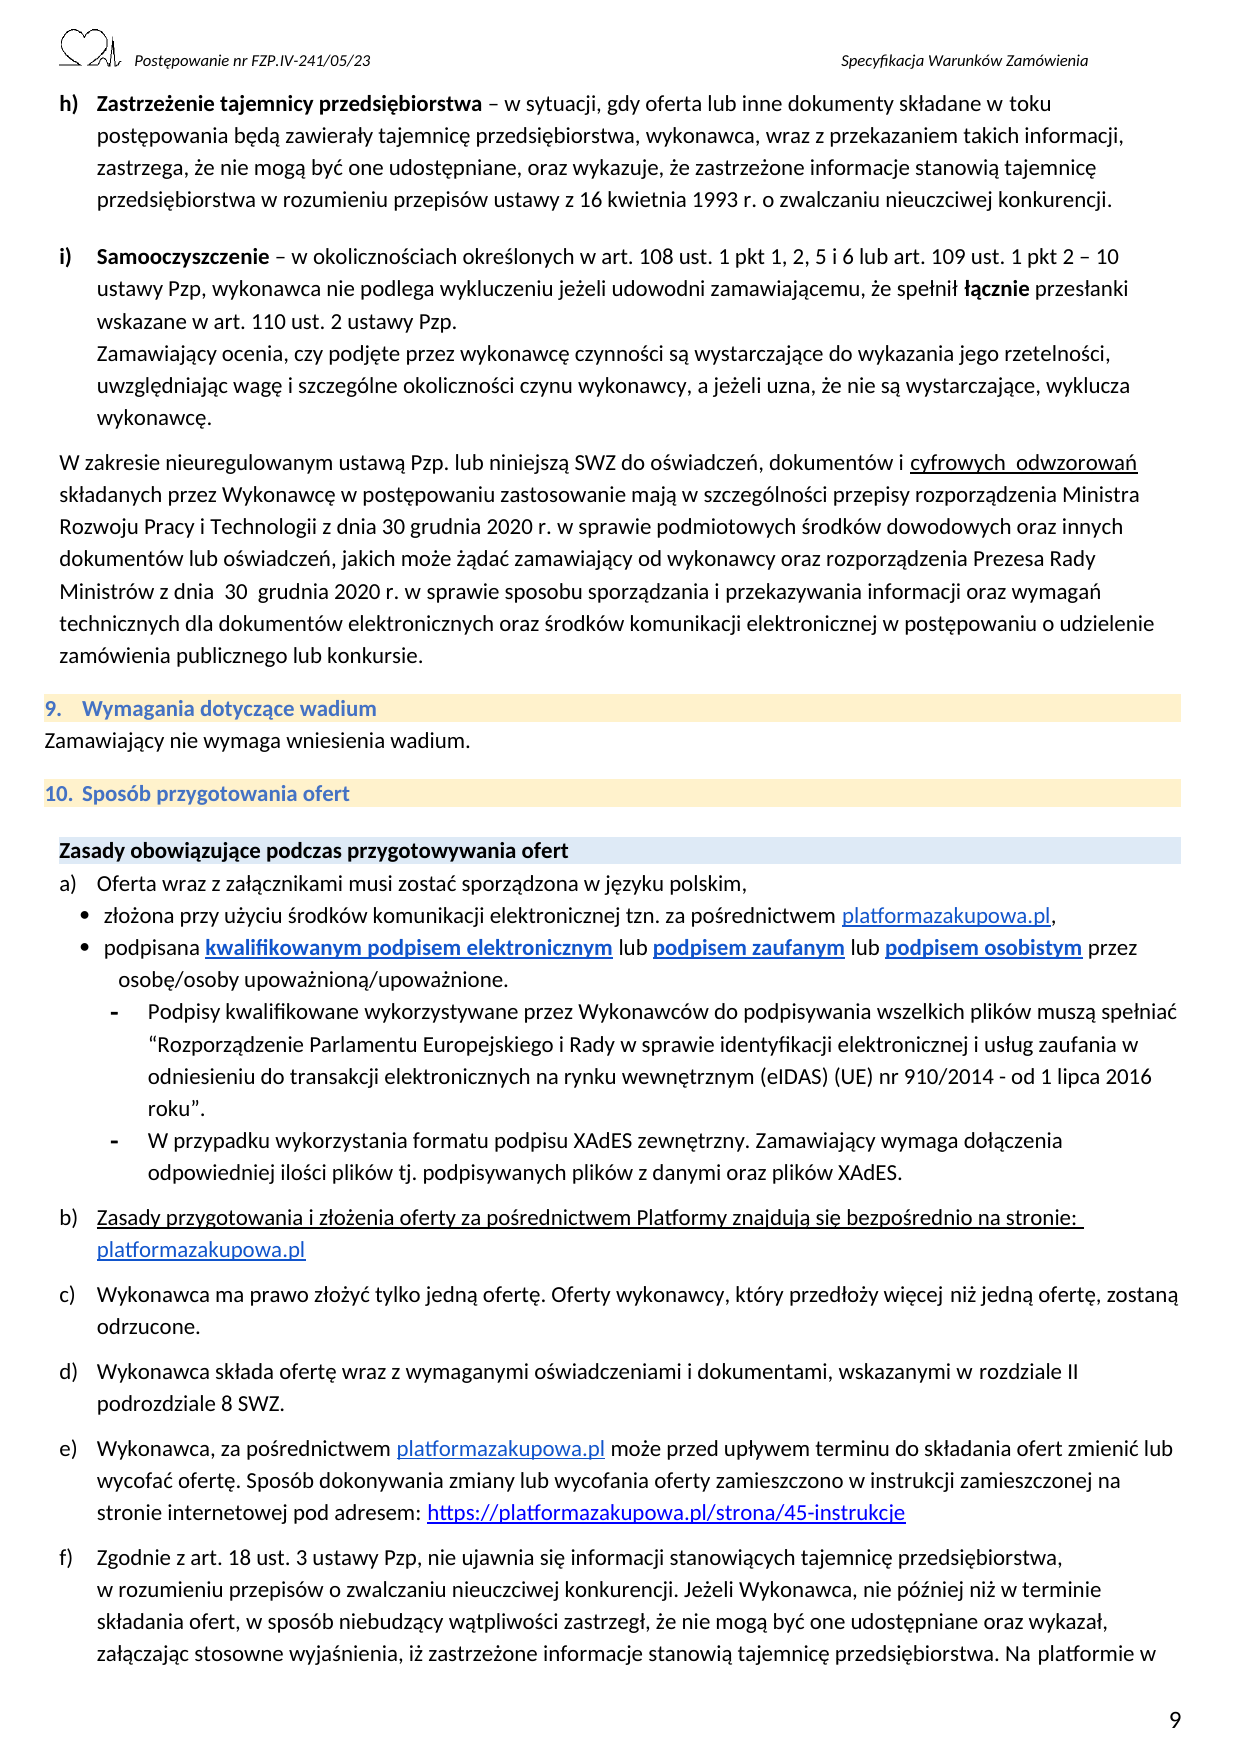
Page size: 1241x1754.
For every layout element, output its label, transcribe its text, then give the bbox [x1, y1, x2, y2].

list W przypadku wykorzystania formatu podpisu XAdES zewnętrzny. Zamawiający wymaga dołączenia odpowiedniej ilości plików tj. podpisywanych plików z danymi oraz plików XAdES. [110, 1126, 1181, 1186]
list Zastrzeżenie tajemnicy przedsiębiorstwa – w sytuacji, gdy oferta lub inne dokumenty składane w toku postępowania będą zawierały tajemnicę przedsiębiorstwa, wykonawca, wraz z przekazaniem takich informacji, zastrzega, że nie mogą być one udostępniane, oraz wykazuje, że zastrzeżone informacje stanowią tajemnicę przedsiębiorstwa w rozumieniu przepisów ustawy z 16 kwietnia 1993 r. o zwalczaniu nieuczciwej konkurencji. [59, 89, 1181, 213]
list podpisana kwalifikowanym podpisem elektronicznym lub podpisem zaufanym lub podpisem osobistym przez osobę/osoby upoważnioną/upoważnione. [81, 933, 1181, 993]
picture [59, 29, 122, 67]
list Samooczyszczenie – w okolicznościach określonych w art. 108 ust. 1 pkt 1, 2, 5 i 6 lub art. 109 ust. 1 pkt 2 – 10 ustawy Pzp, wykonawca nie podlega wykluczeniu jeżeli udowodni zamawiającemu, że spełnił łącznie przesłanki wskazane w art. 110 ust. 2 ustawy Pzp. [59, 242, 1181, 335]
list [59, 1543, 1181, 1667]
list Oferta wraz z załącznikami musi zostać sporządzona w języku polskim, [59, 869, 1181, 897]
list Sposób przygotowania ofert [44, 779, 1181, 807]
text Zamawiający ocenia, czy podjęte przez wykonawcę czynności są wystarczające do wykazania jego rzetelności, uwzględniając wagę i szczególne okoliczności czynu wykonawcy, a jeżeli uzna, że nie są wystarczające, wyklucza wykonawcę. [97, 339, 1179, 431]
text Zamawiający nie wymaga wniesienia wadium. [44, 726, 1181, 754]
list Wykonawca ma prawo złożyć tylko jedną ofertę. Oferty wykonawcy, który przedłoży więcej niż jedną ofertę, zostaną odrzucone. [59, 1280, 1181, 1340]
list Zasady przygotowania i złożenia oferty za pośrednictwem Platformy znajdują się bezpośrednio na stronie: platformazakupowa.pl [59, 1203, 1181, 1263]
list Wymagania dotyczące wadium [44, 694, 1181, 722]
text W zakresie nieuregulowanym ustawą Pzp. lub niniejszą SWZ do oświadczeń, dokumentów i cyfrowych odwzorowań składanych przez Wykonawcę w postępowaniu zastosowanie mają w szczególności przepisy rozporządzenia Ministra Rozwoju Pracy i Technologii z dnia 30 grudnia 2020 r. w sprawie podmiotowych środków dowodowych oraz innych dokumentów lub oświadczeń, jakich może żądać zamawiający od wykonawcy oraz rozporządzenia Prezesa Rady Ministrów z dnia 30 grudnia 2020 r. w sprawie sposobu sporządzania i przekazywania informacji oraz wymagań technicznych dla dokumentów elektronicznych oraz środków komunikacji elektronicznej w postępowaniu o udzielenie zamówienia publicznego lub konkursie. [59, 448, 1181, 669]
list Wykonawca, za pośrednictwem platformazakupowa.pl może przed upływem terminu do składania ofert zmienić lub wycofać ofertę. Sposób dokonywania zmiany lub wycofania oferty zamieszczono w instrukcji zamieszczonej na stronie internetowej pod adresem: https://platformazakupowa.pl/strona/45-instrukcje [59, 1434, 1181, 1526]
text Zasady obowiązujące podczas przygotowywania ofert [59, 837, 1181, 864]
list Wykonawca składa ofertę wraz z wymaganymi oświadczeniami i dokumentami, wskazanymi w rozdziale II podrozdziale 8 SWZ. [59, 1357, 1181, 1417]
list złożona przy użyciu środków komunikacji elektronicznej tzn. za pośrednictwem platformazakupowa.pl, [81, 901, 1181, 929]
list Podpisy kwalifikowane wykorzystywane przez Wykonawców do podpisywania wszelkich plików muszą spełniać “Rozporządzenie Parlamentu Europejskiego i Rady w sprawie identyfikacji elektronicznej i usług zaufania w odniesieniu do transakcji elektronicznych na rynku wewnętrznym (eIDAS) (UE) nr 910/2014 - od 1 lipca 2016 roku”. [110, 997, 1181, 1122]
